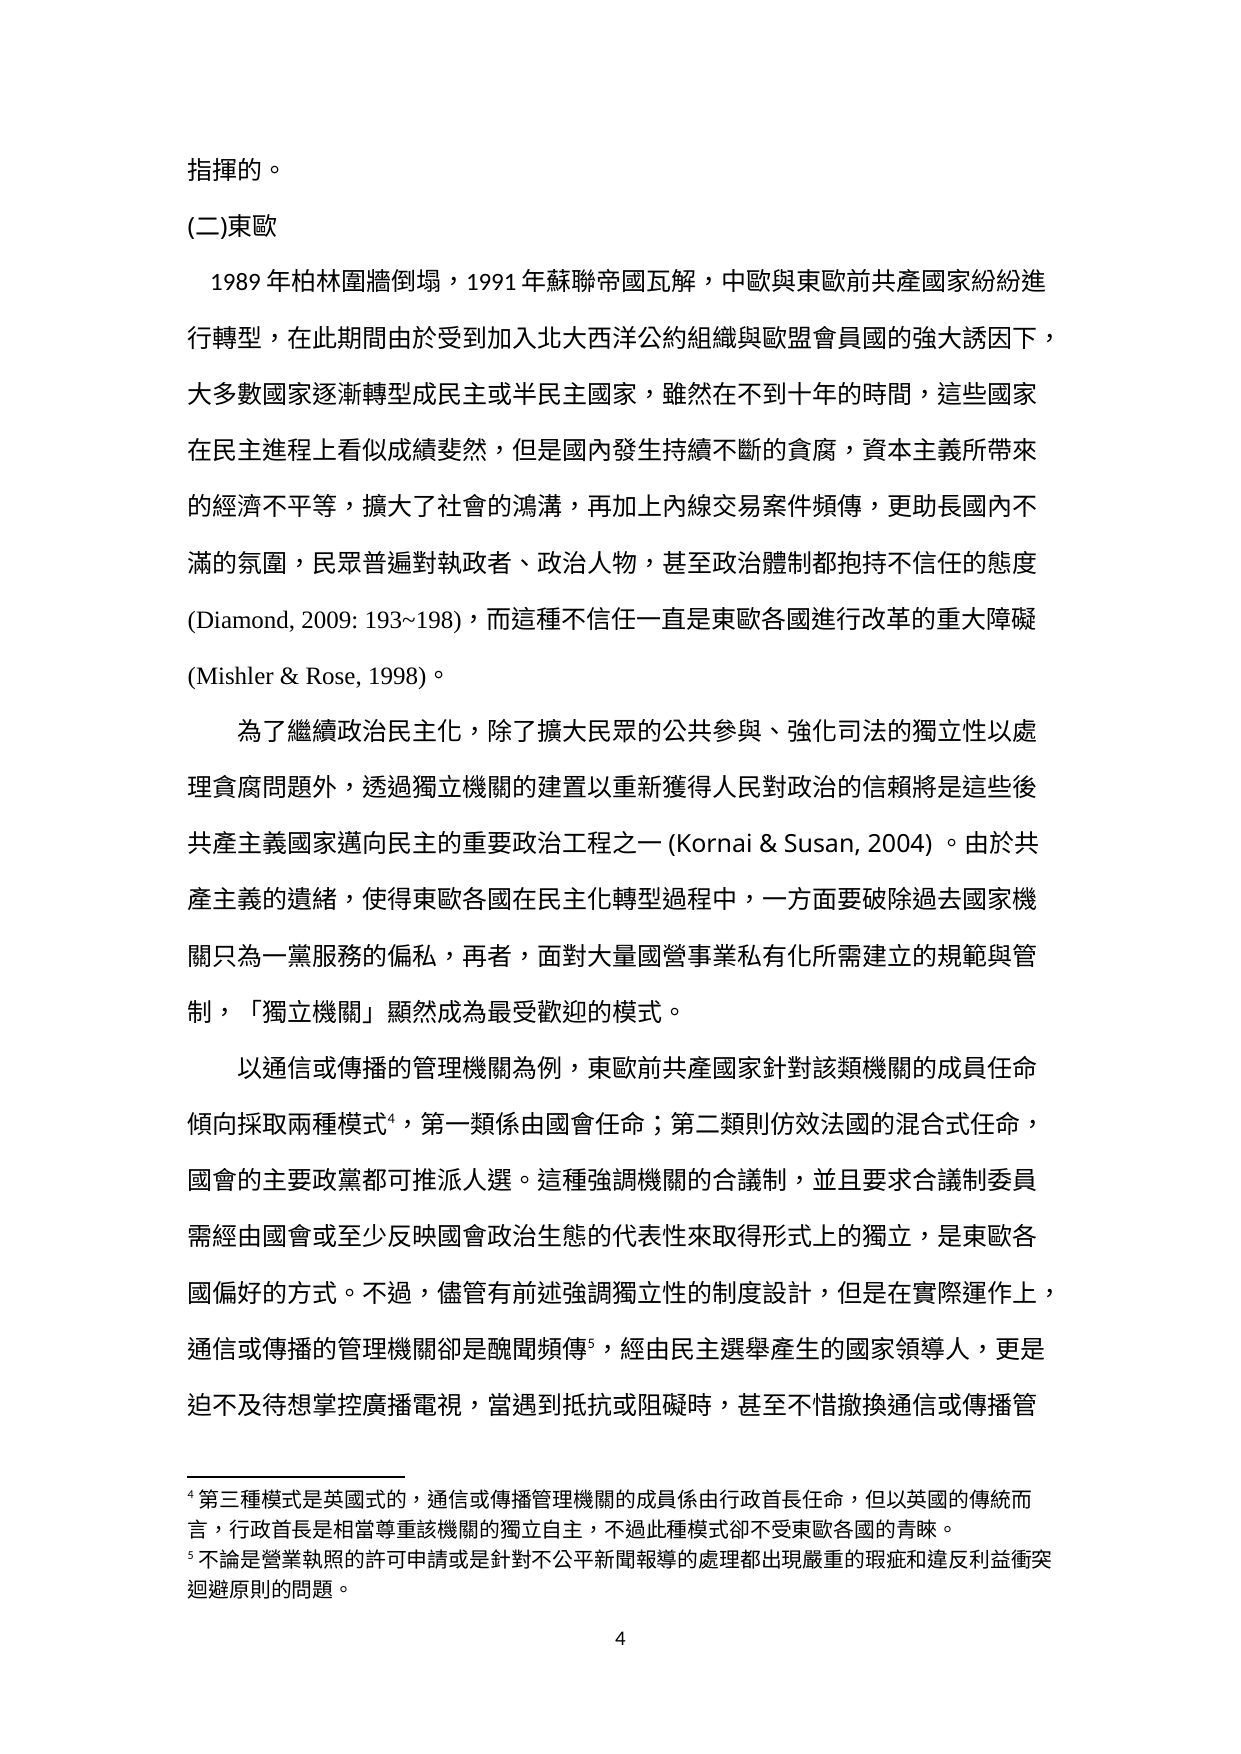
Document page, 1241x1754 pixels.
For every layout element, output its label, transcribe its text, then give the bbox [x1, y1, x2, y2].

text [187, 150, 1053, 187]
text (二)東歐 [187, 206, 1053, 243]
text 1989年柏林圍牆倒塌，1991年蘇聯帝國瓦解，中歐與東歐前共產國家紛紛進行轉型，在此期間由於受到加入北大西洋公約組織與歐盟會員國的強大誘因下，大多數國家逐漸轉型成民主或半民主國家，雖然在不到十年的時間，這些國家在民主進程上看似成績斐然，但是國內發生持續不斷的貪腐，資本主義所帶來的經濟不平等，擴大了社會的鴻溝，再加上內線交易案件頻傳，更助長國內不滿的氛圍，民眾普遍對執政者、政治人物，甚至政治體制都抱持不信任的態度(Diamond, 2009: 193~198)，而這種不信任一直是東歐各國進行改革的重大障礙(Mishler & Rose, 1998)。 [187, 261, 1053, 692]
text 為了繼續政治民主化，除了擴大民眾的公共參與、強化司法的獨立性以處理貪腐問題外，透過獨立機關的建置以重新獲得人民對政治的信賴將是這些後共產主義國家邁向民主的重要政治工程之一 (Kornai & Susan, 2004) 。由於共產主義的遺緒，使得東歐各國在民主化轉型過程中，一方面要破除過去國家機關只為一黨服務的偏私，再者，面對大量國營事業私有化所需建立的規範與管制，「獨立機關」顯然成為最受歡迎的模式。 [187, 711, 1053, 1029]
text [187, 1047, 1053, 1422]
